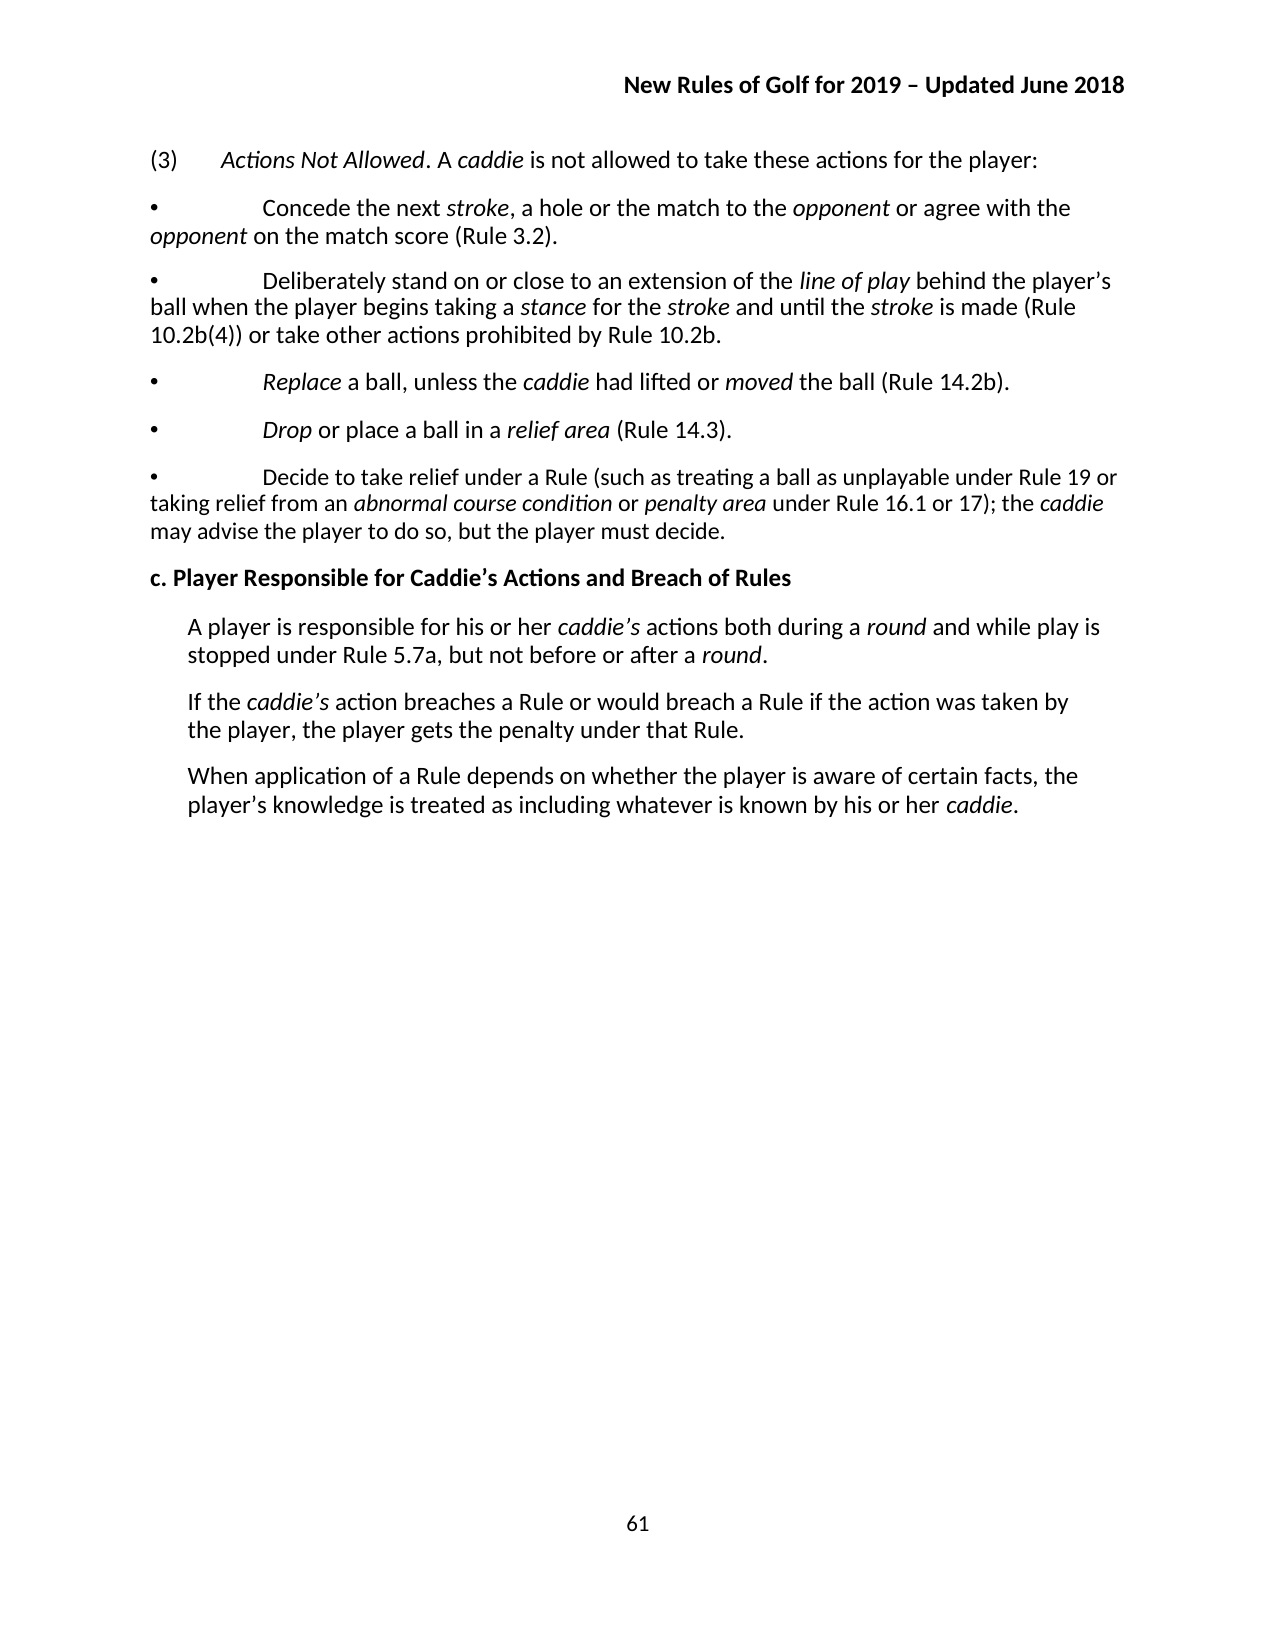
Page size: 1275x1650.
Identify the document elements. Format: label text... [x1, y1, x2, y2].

list Replace a ball, unless the caddie had lifted or moved the ball (Rule 14.2b). [150, 366, 1125, 397]
text A player is responsible for his or her caddie’s actions both during a round and while play is stopped under Rule 5.7a, but not before or after a round. [187, 612, 1100, 670]
list Deliberately stand on or close to an extension of the line of play behind the player’s ball when the player begins taking a stance for the stroke and until the stroke is made (Rule 10.2b(4)) or take other actions prohibited by Rule 10.2b. [150, 268, 1125, 349]
list Drop or place a ball in a relief area (Rule 14.3). [150, 415, 1125, 445]
text When application of a Rule depends on whether the player is aware of certain facts, the player’s knowledge is treated as including whatever is known by his or her caddie. [187, 762, 1079, 819]
text If the caddie’s action breaches a Rule or would breach a Rule if the action was taken by the player, the player gets the penalty under that Rule. [187, 687, 1108, 745]
text 61 [150, 1509, 1125, 1537]
list Actions Not Allowed. A caddie is not allowed to take these actions for the player: [150, 144, 1125, 175]
list Concede the next stroke, a hole or the match to the opponent or agree with the opponent on the match score (Rule 3.2). [150, 194, 1125, 251]
list Player Responsible for Caddie’s Actions and Breach of Rules [150, 562, 1125, 592]
list Decide to take relief under a Rule (such as treating a ball as unplayable under Rule 19 or taking relief from an abnormal course condition or penalty area under Rule 16.1 or 17); the caddie may advise the player to do so, but the player must decide. [150, 463, 1125, 545]
text New Rules of Golf for 2019 – Updated June 2018 [150, 69, 1125, 99]
